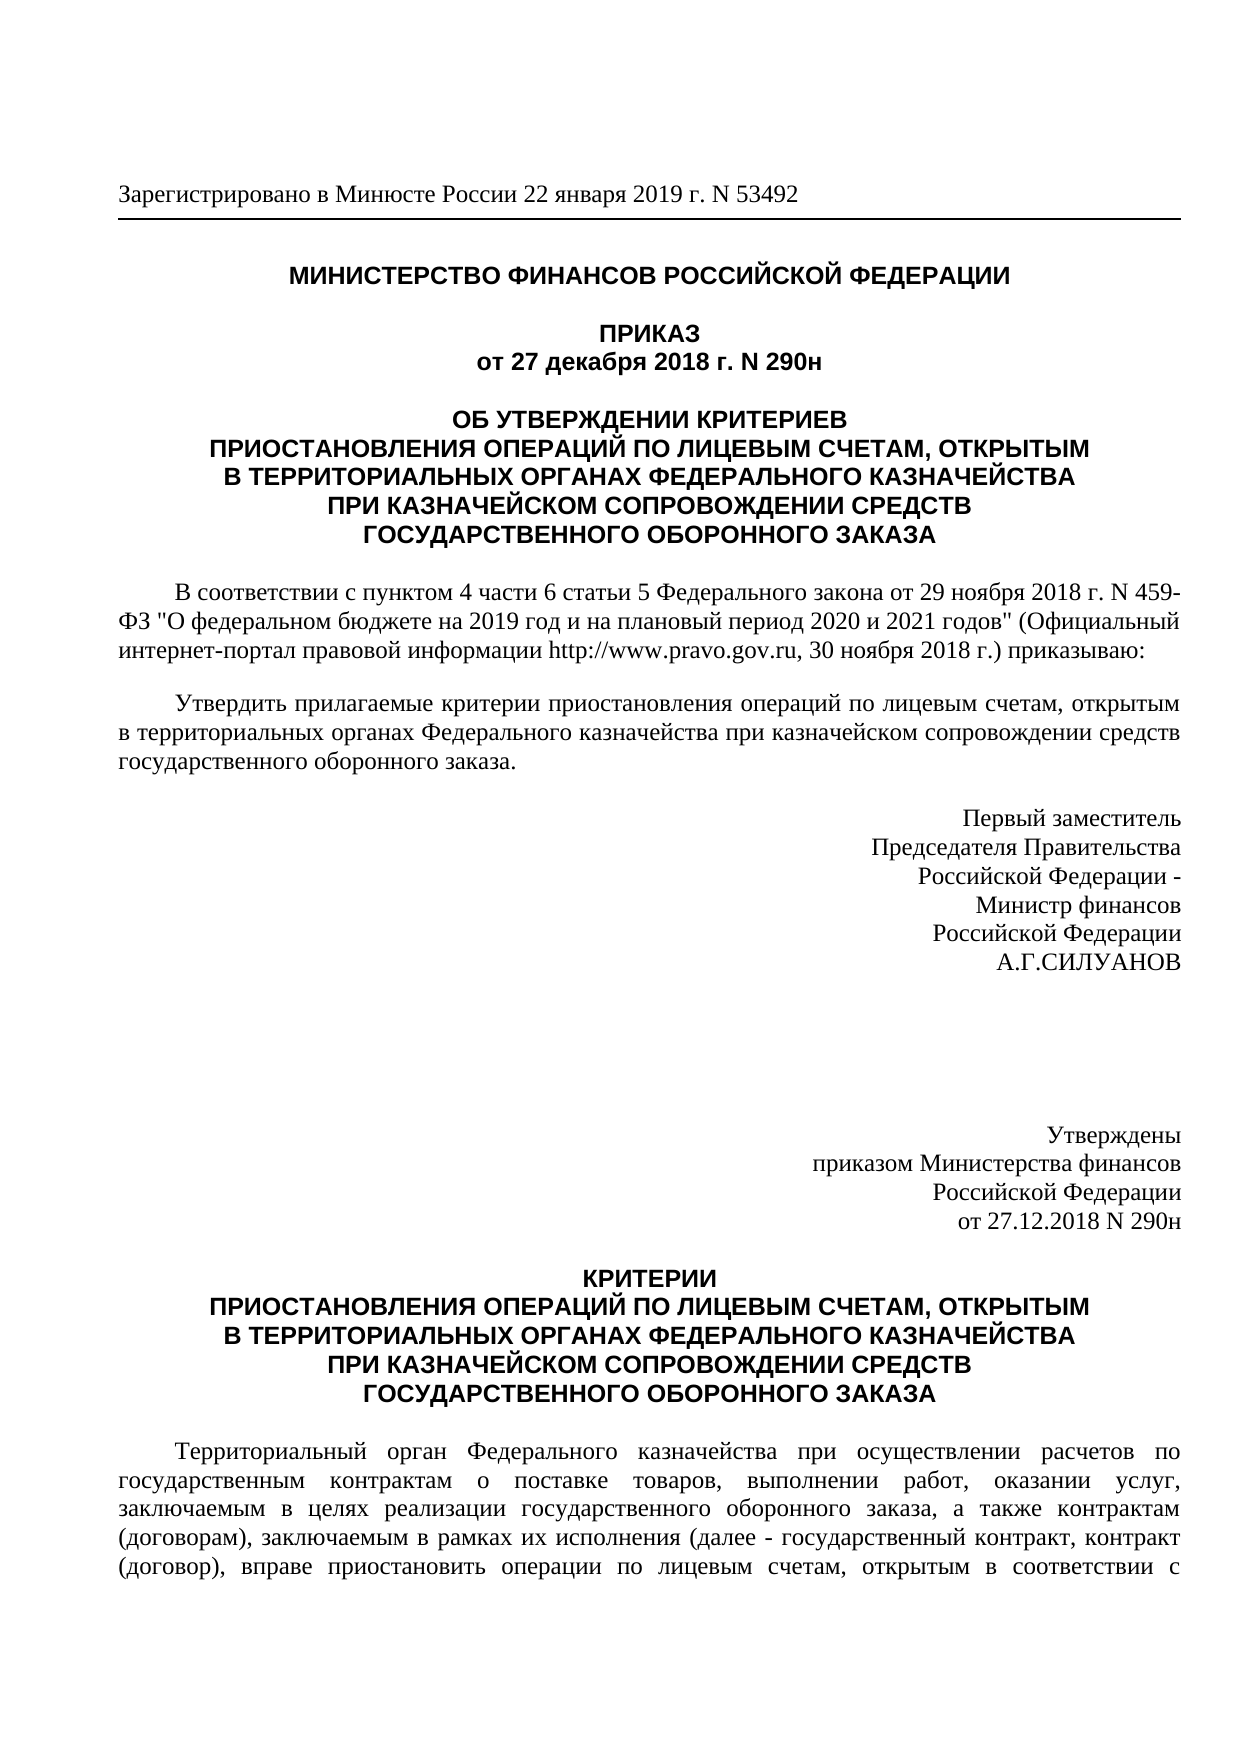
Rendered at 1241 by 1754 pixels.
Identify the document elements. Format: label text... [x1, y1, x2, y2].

title от 27 декабря 2018 г. N 290н [118, 347, 1181, 376]
title ГОСУДАРСТВЕННОГО ОБОРОННОГО ЗАКАЗА [118, 520, 1181, 548]
text Первый заместитель [118, 803, 1181, 832]
title ПРИ КАЗНАЧЕЙСКОМ СОПРОВОЖДЕНИИ СРЕДСТВ [118, 491, 1181, 520]
title ГОСУДАРСТВЕННОГО ОБОРОННОГО ЗАКАЗА [118, 1378, 1181, 1407]
text Российской Федерации - [118, 861, 1181, 890]
text Утвердить прилагаемые критерии приостановления операций по лицевым счетам, открытым в территориальных органах Федерального казначейства при казначейском сопровождении средств государственного оборонного заказа. [118, 688, 1181, 775]
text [118, 1436, 1181, 1580]
title МИНИСТЕРСТВО ФИНАНСОВ РОССИЙСКОЙ ФЕДЕРАЦИИ [118, 261, 1181, 290]
text Утверждены [118, 1120, 1181, 1148]
title В ТЕРРИТОРИАЛЬНЫХ ОРГАНАХ ФЕДЕРАЛЬНОГО КАЗНАЧЕЙСТВА [118, 1321, 1181, 1350]
text Председателя Правительства [118, 832, 1181, 861]
title ПРИОСТАНОВЛЕНИЯ ОПЕРАЦИЙ ПО ЛИЦЕВЫМ СЧЕТАМ, ОТКРЫТЫМ [118, 433, 1181, 462]
text Министр финансов [118, 890, 1181, 918]
text В соответствии с пунктом 4 части 6 статьи 5 Федерального закона от 29 ноября 2018 г. N 459-ФЗ "О федеральном бюджете на 2019 год и на плановый период 2020 и 2021 годов" (Официальный интернет-портал правовой информации http://www.pravo.gov.ru, 30 ноября 2018 г.) приказываю: [118, 577, 1181, 663]
text Зарегистрировано в Минюсте России 22 января 2019 г. N 53492 [118, 179, 1181, 207]
title ПРИКАЗ [118, 318, 1181, 347]
title ПРИОСТАНОВЛЕНИЯ ОПЕРАЦИЙ ПО ЛИЦЕВЫМ СЧЕТАМ, ОТКРЫТЫМ [118, 1292, 1181, 1321]
text приказом Министерства финансов [118, 1148, 1181, 1177]
title В ТЕРРИТОРИАЛЬНЫХ ОРГАНАХ ФЕДЕРАЛЬНОГО КАЗНАЧЕЙСТВА [118, 462, 1181, 491]
title ОБ УТВЕРЖДЕНИИ КРИТЕРИЕВ [118, 405, 1181, 433]
text от 27.12.2018 N 290н [118, 1206, 1181, 1235]
title КРИТЕРИИ [118, 1263, 1181, 1292]
text Российской Федерации [118, 1177, 1181, 1206]
title ПРИ КАЗНАЧЕЙСКОМ СОПРОВОЖДЕНИИ СРЕДСТВ [118, 1350, 1181, 1378]
text А.Г.СИЛУАНОВ [118, 947, 1181, 976]
text Российской Федерации [118, 918, 1181, 947]
